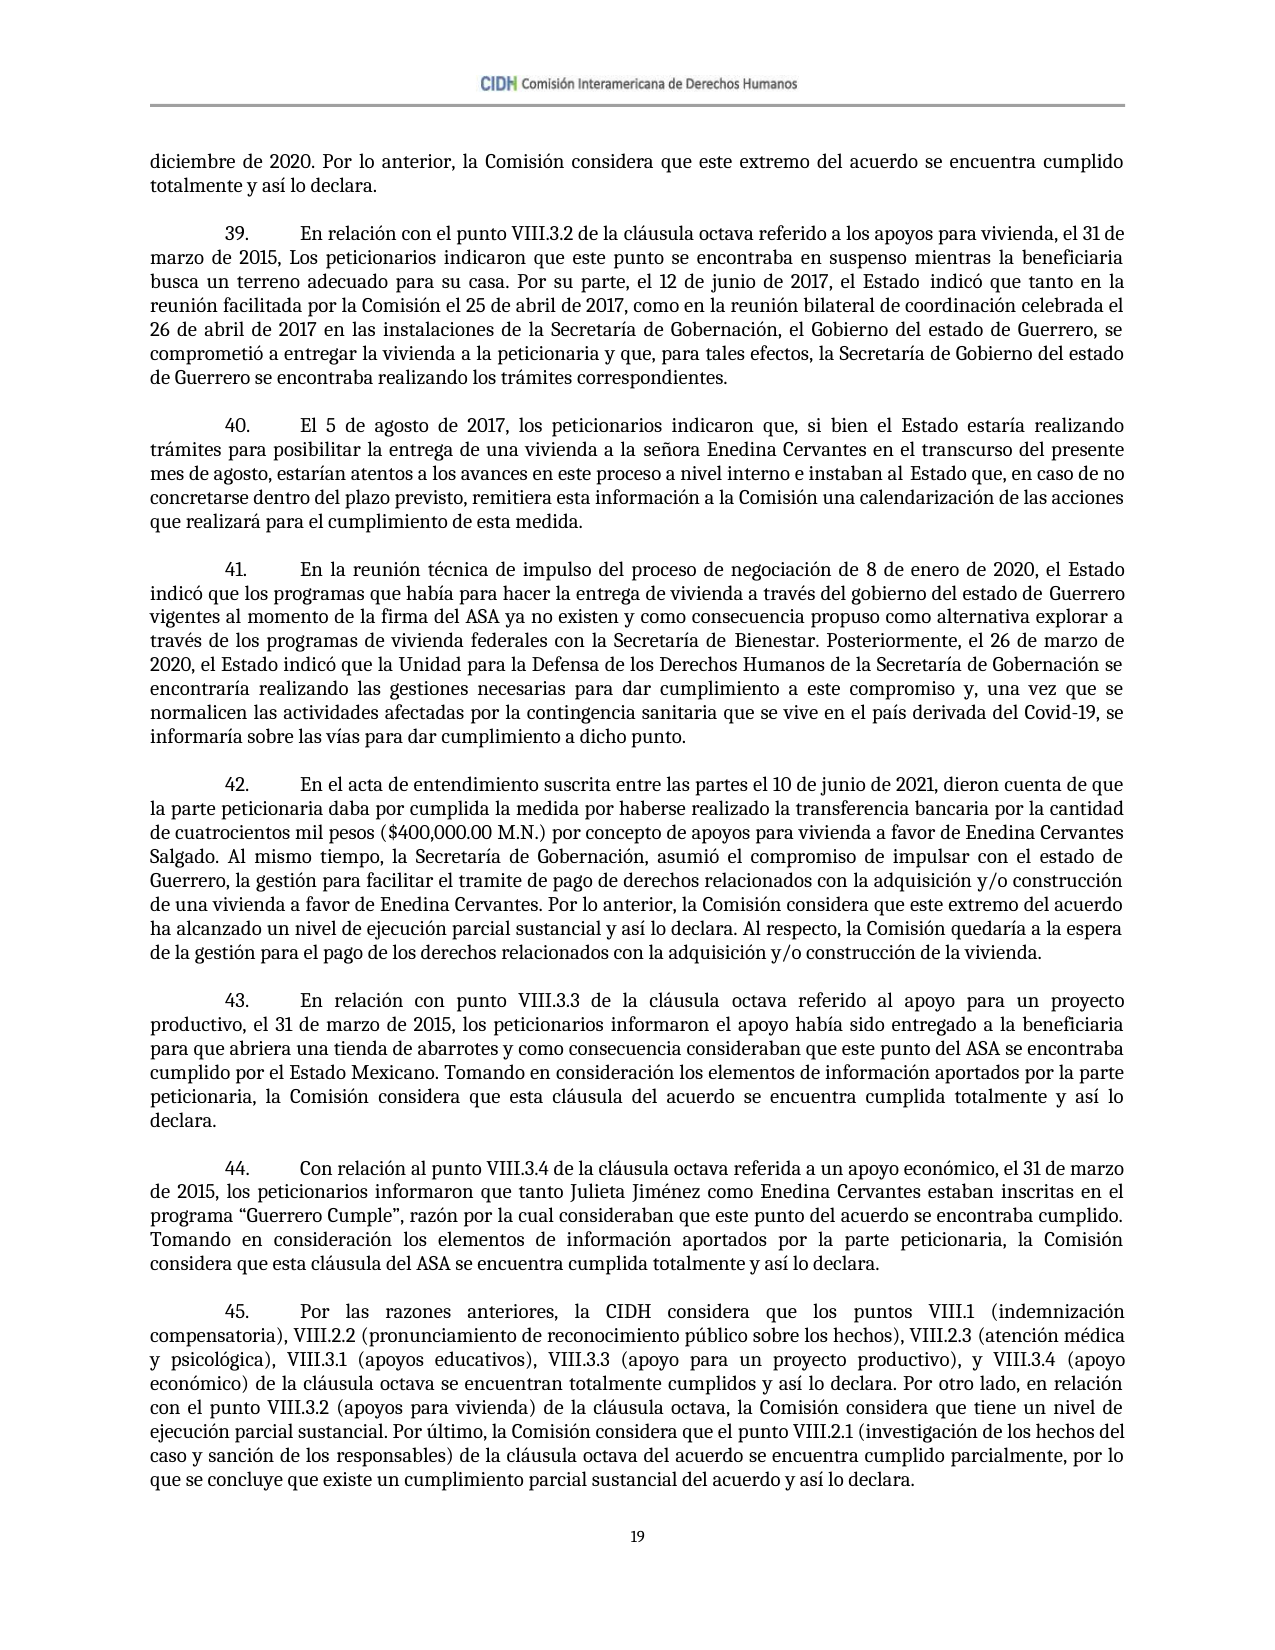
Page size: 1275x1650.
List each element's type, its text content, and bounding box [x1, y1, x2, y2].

list El 5 de agosto de 2017, los peticionarios indicaron que, si bien el Estado estaría realizando trámites para posibilitar la entrega de una vivienda a la señora Enedina Cervantes en el transcurso del presente mes de agosto, estarían atentos a los avances en este proceso a nivel interno e instaban al Estado que, en caso de no concretarse dentro del plazo previsto, remitiera esta información a la Comisión una calendarización de las acciones que realizará para el cumplimiento de esta medida. [150, 413, 1125, 533]
list Por las razones anteriores, la CIDH considera que los puntos VIII.1 (indemnización compensatoria), VIII.2.2 (pronunciamiento de reconocimiento público sobre los hechos), VIII.2.3 (atención médica y psicológica), VIII.3.1 (apoyos educativos), VIII.3.3 (apoyo para un proyecto productivo), y VIII.3.4 (apoyo económico) de la cláusula octava se encuentran totalmente cumplidos y así lo declara. Por otro lado, en relación con el punto VIII.3.2 (apoyos para vivienda) de la cláusula octava, la Comisión considera que tiene un nivel de ejecución parcial sustancial. Por último, la Comisión considera que el punto VIII.2.1 (investigación de los hechos del caso y sanción de los responsables) de la cláusula octava del acuerdo se encuentra cumplido parcialmente, por lo que se concluye que existe un cumplimiento parcial sustancial del acuerdo y así lo declara. [150, 1300, 1125, 1492]
list Con relación al punto VIII.3.4 de la cláusula octava referida a un apoyo económico, el 31 de marzo de 2015, los peticionarios informaron que tanto Julieta Jiménez como Enedina Cervantes estaban inscritas en el programa “Guerrero Cumple”, razón por la cual consideraban que este punto del acuerdo se encontraba cumplido. Tomando en consideración los elementos de información aportados por la parte peticionaria, la Comisión considera que esta cláusula del ASA se encuentra cumplida totalmente y así lo declara. [150, 1156, 1125, 1276]
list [150, 150, 1125, 198]
list En relación con el punto VIII.3.2 de la cláusula octava referido a los apoyos para vivienda, el 31 de marzo de 2015, Los peticionarios indicaron que este punto se encontraba en suspenso mientras la beneficiaria busca un terreno adecuado para su casa. Por su parte, el 12 de junio de 2017, el Estado indicó que tanto en la reunión facilitada por la Comisión el 25 de abril de 2017, como en la reunión bilateral de coordinación celebrada el 26 de abril de 2017 en las instalaciones de la Secretaría de Gobernación, el Gobierno del estado de Guerrero, se comprometió a entregar la vivienda a la peticionaria y que, para tales efectos, la Secretaría de Gobierno del estado de Guerrero se encontraba realizando los trámites correspondientes. [150, 222, 1125, 389]
list En relación con punto VIII.3.3 de la cláusula octava referido al apoyo para un proyecto productivo, el 31 de marzo de 2015, los peticionarios informaron el apoyo había sido entregado a la beneficiaria para que abriera una tienda de abarrotes y como consecuencia consideraban que este punto del ASA se encontraba cumplido por el Estado Mexicano. Tomando en consideración los elementos de información aportados por la parte peticionaria, la Comisión considera que esta cláusula del acuerdo se encuentra cumplida totalmente y así lo declara. [150, 988, 1125, 1132]
list En la reunión técnica de impulso del proceso de negociación de 8 de enero de 2020, el Estado indicó que los programas que había para hacer la entrega de vivienda a través del gobierno del estado de Guerrero vigentes al momento de la firma del ASA ya no existen y como consecuencia propuso como alternativa explorar a través de los programas de vivienda federales con la Secretaría de Bienestar. Posteriormente, el 26 de marzo de 2020, el Estado indicó que la Unidad para la Defensa de los Derechos Humanos de la Secretaría de Gobernación se encontraría realizando las gestiones necesarias para dar cumplimiento a este compromiso y, una vez que se normalicen las actividades afectadas por la contingencia sanitaria que se vive en el país derivada del Covid-19, se informaría sobre las vías para dar cumplimiento a dicho punto. [150, 557, 1125, 749]
list En el acta de entendimiento suscrita entre las partes el 10 de junio de 2021, dieron cuenta de que la parte peticionaria daba por cumplida la medida por haberse realizado la transferencia bancaria por la cantidad de cuatrocientos mil pesos ($400,000.00 M.N.) por concepto de apoyos para vivienda a favor de Enedina Cervantes Salgado. Al mismo tiempo, la Secretaría de Gobernación, asumió el compromiso de impulsar con el estado de Guerrero, la gestión para facilitar el tramite de pago de derechos relacionados con la adquisición y/o construcción de una vivienda a favor de Enedina Cervantes. Por lo anterior, la Comisión considera que este extremo del acuerdo ha alcanzado un nivel de ejecución parcial sustancial y así lo declara. Al respecto, la Comisión quedaría a la espera de la gestión para el pago de los derechos relacionados con la adquisición y/o construcción de la vivienda. [150, 773, 1125, 964]
picture [475, 75, 800, 93]
